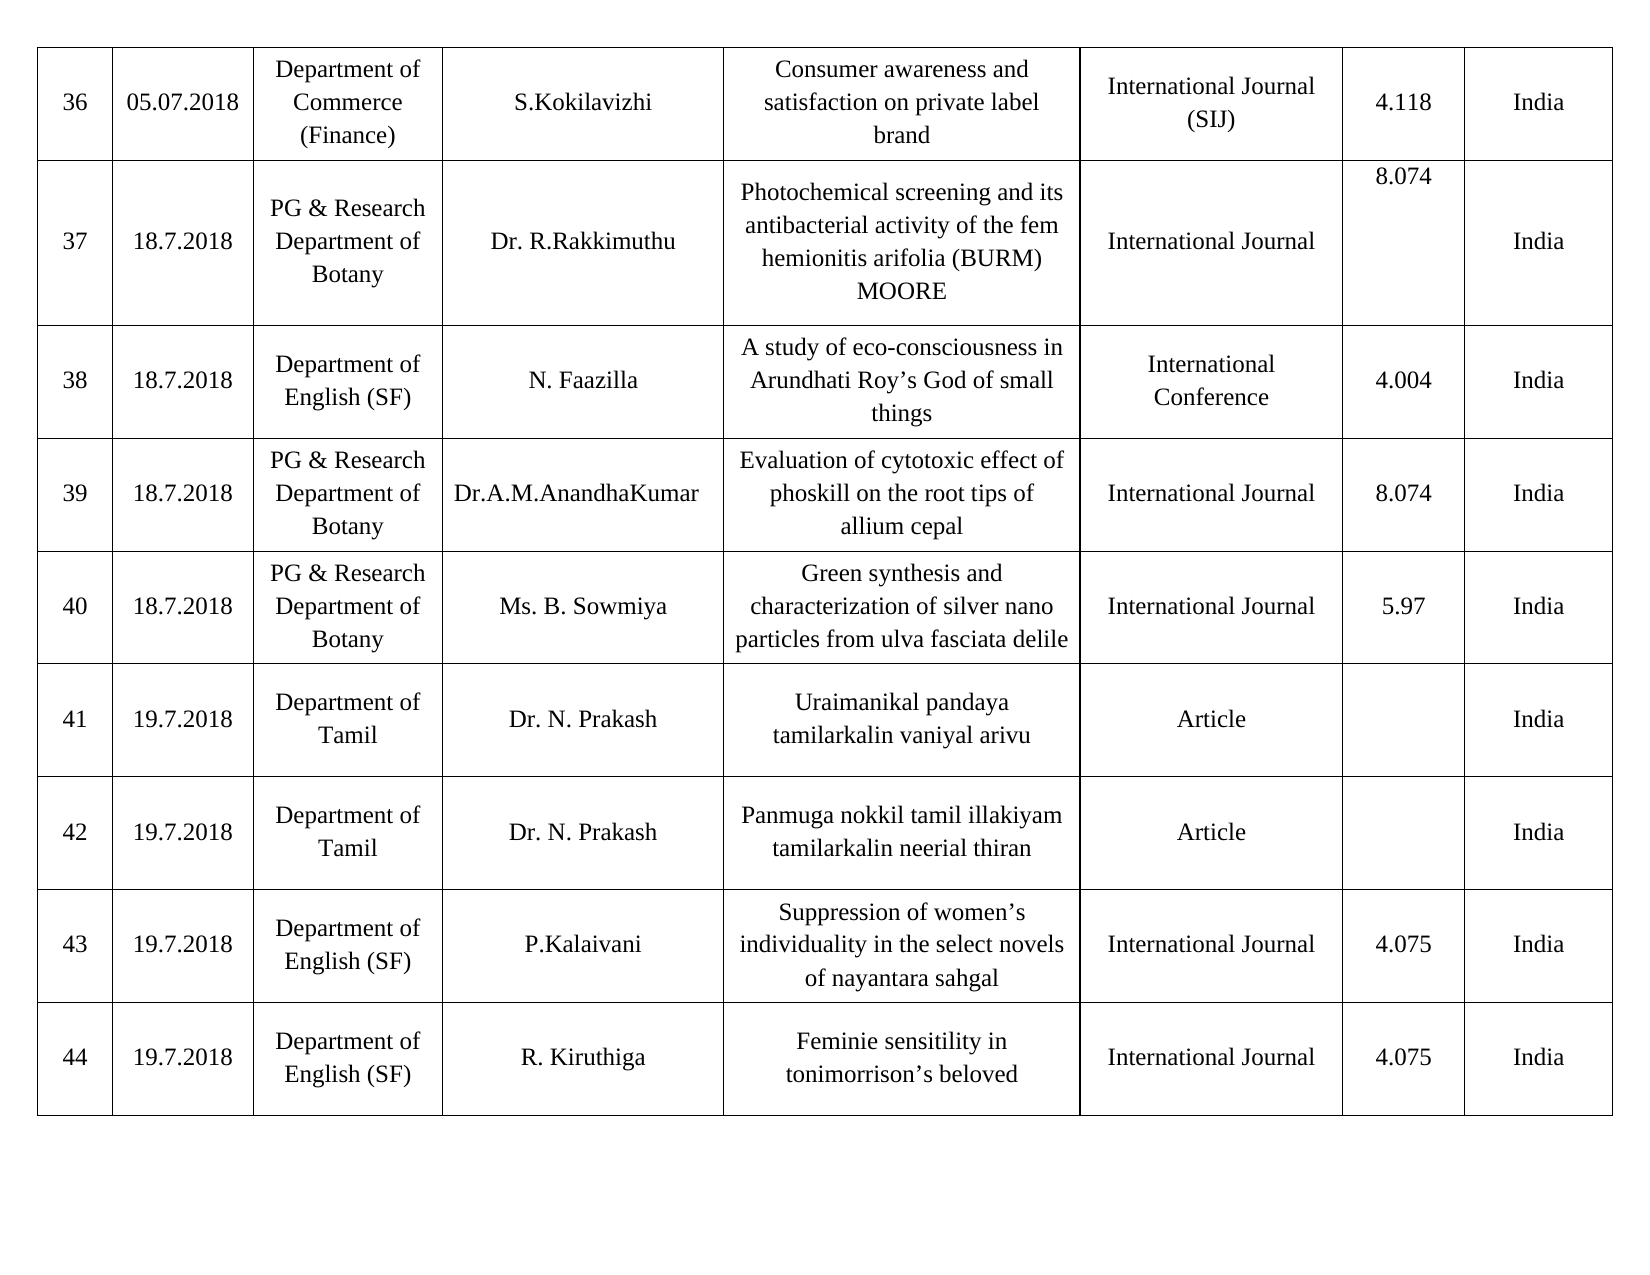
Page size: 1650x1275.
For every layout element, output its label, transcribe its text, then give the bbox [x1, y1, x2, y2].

table_cell Dr. N. Prakash [443, 664, 723, 776]
table_cell 19.7.2018 [113, 890, 253, 1002]
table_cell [254, 1003, 442, 1114]
table_cell Photochemical screening and its antibacterial activity of the fem hemionitis arifolia (BURM) MOORE [724, 161, 1079, 325]
table_cell 36 [38, 48, 112, 160]
table_cell 43 [38, 890, 112, 1002]
table_cell Ms. B. Sowmiya [443, 552, 723, 663]
table_cell [1343, 777, 1464, 889]
table_cell Feminie sensitility in tonimorrison’s beloved [724, 1003, 1079, 1114]
table_cell International Journal [1081, 439, 1342, 551]
table_cell India [1465, 777, 1612, 889]
table_cell India [1465, 439, 1612, 551]
table_cell 19.7.2018 [113, 664, 253, 776]
table_cell 5.97 [1343, 552, 1464, 663]
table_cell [254, 48, 442, 160]
table_cell R. Kiruthiga [443, 1003, 723, 1114]
table_cell 42 [38, 777, 112, 889]
table_cell 18.7.2018 [113, 439, 253, 551]
table_cell Panmuga nokkil tamil illakiyam tamilarkalin neerial thiran [724, 777, 1079, 889]
table_cell International Journal (SIJ) [1081, 48, 1342, 160]
table_cell 8.074 [1343, 439, 1464, 551]
table_cell N. Faazilla [443, 326, 723, 438]
table_cell 19.7.2018 [113, 1003, 253, 1114]
table_cell 05.07.2018 [113, 48, 253, 160]
table_cell India [1465, 326, 1612, 438]
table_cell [1081, 1003, 1342, 1114]
table_cell International Conference [1081, 326, 1342, 438]
table_cell PG & Research Department of Botany [254, 439, 442, 551]
table_cell 4.118 [1343, 48, 1464, 160]
table_cell Dr. R.Rakkimuthu [443, 161, 723, 325]
table_cell S.Kokilavizhi [443, 48, 723, 160]
table_cell Uraimanikal pandaya tamilarkalin vaniyal arivu [724, 664, 1079, 776]
table_cell PG & Research Department of Botany [254, 552, 442, 663]
table_cell 41 [38, 664, 112, 776]
table_cell India [1465, 552, 1612, 663]
table_cell International Journal [1081, 161, 1342, 325]
table_cell 4.075 [1343, 1003, 1464, 1114]
table_cell India [1465, 48, 1612, 160]
table_cell 18.7.2018 [113, 552, 253, 663]
table_cell Article [1081, 777, 1342, 889]
table_cell India [1465, 664, 1612, 776]
table_cell 8.074 [1343, 161, 1464, 325]
table_cell [1343, 664, 1464, 776]
table_cell Department of Tamil [254, 777, 442, 889]
table_cell P.Kalaivani [443, 890, 723, 1002]
table_cell India [1465, 1003, 1612, 1114]
table_cell Dr. N. Prakash [443, 777, 723, 889]
table_cell 39 [38, 439, 112, 551]
table_cell 44 [38, 1003, 112, 1114]
table_cell 37 [38, 161, 112, 325]
table_cell Department of English (SF) [254, 326, 442, 438]
table_cell 4.075 [1343, 890, 1464, 1002]
table_cell India [1465, 161, 1612, 325]
table_cell A study of eco-consciousness in Arundhati Roy’s God of small things [724, 326, 1079, 438]
table_cell Suppression of women’s individuality in the select novels of nayantara sahgal [724, 890, 1079, 1002]
table_cell International Journal [1081, 552, 1342, 663]
table_cell International Journal [1081, 890, 1342, 1002]
table_cell PG & Research Department of Botany [254, 161, 442, 325]
table_cell 18.7.2018 [113, 161, 253, 325]
table_cell Article [1081, 664, 1342, 776]
table_cell Consumer awareness and satisfaction on private label brand [724, 48, 1079, 160]
table_cell Green synthesis and characterization of silver nano particles from ulva fasciata delile [724, 552, 1079, 663]
table_cell Dr.A.M.AnandhaKumar [443, 439, 723, 551]
table_cell 19.7.2018 [113, 777, 253, 889]
table_cell 18.7.2018 [113, 326, 253, 438]
table_cell Department of Tamil [254, 664, 442, 776]
table_cell 38 [38, 326, 112, 438]
table_cell Department of English (SF) [254, 890, 442, 1002]
table_cell 40 [38, 552, 112, 663]
table_cell 4.004 [1343, 326, 1464, 438]
table_cell India [1465, 890, 1612, 1002]
table_cell Evaluation of cytotoxic effect of phoskill on the root tips of allium cepal [724, 439, 1079, 551]
